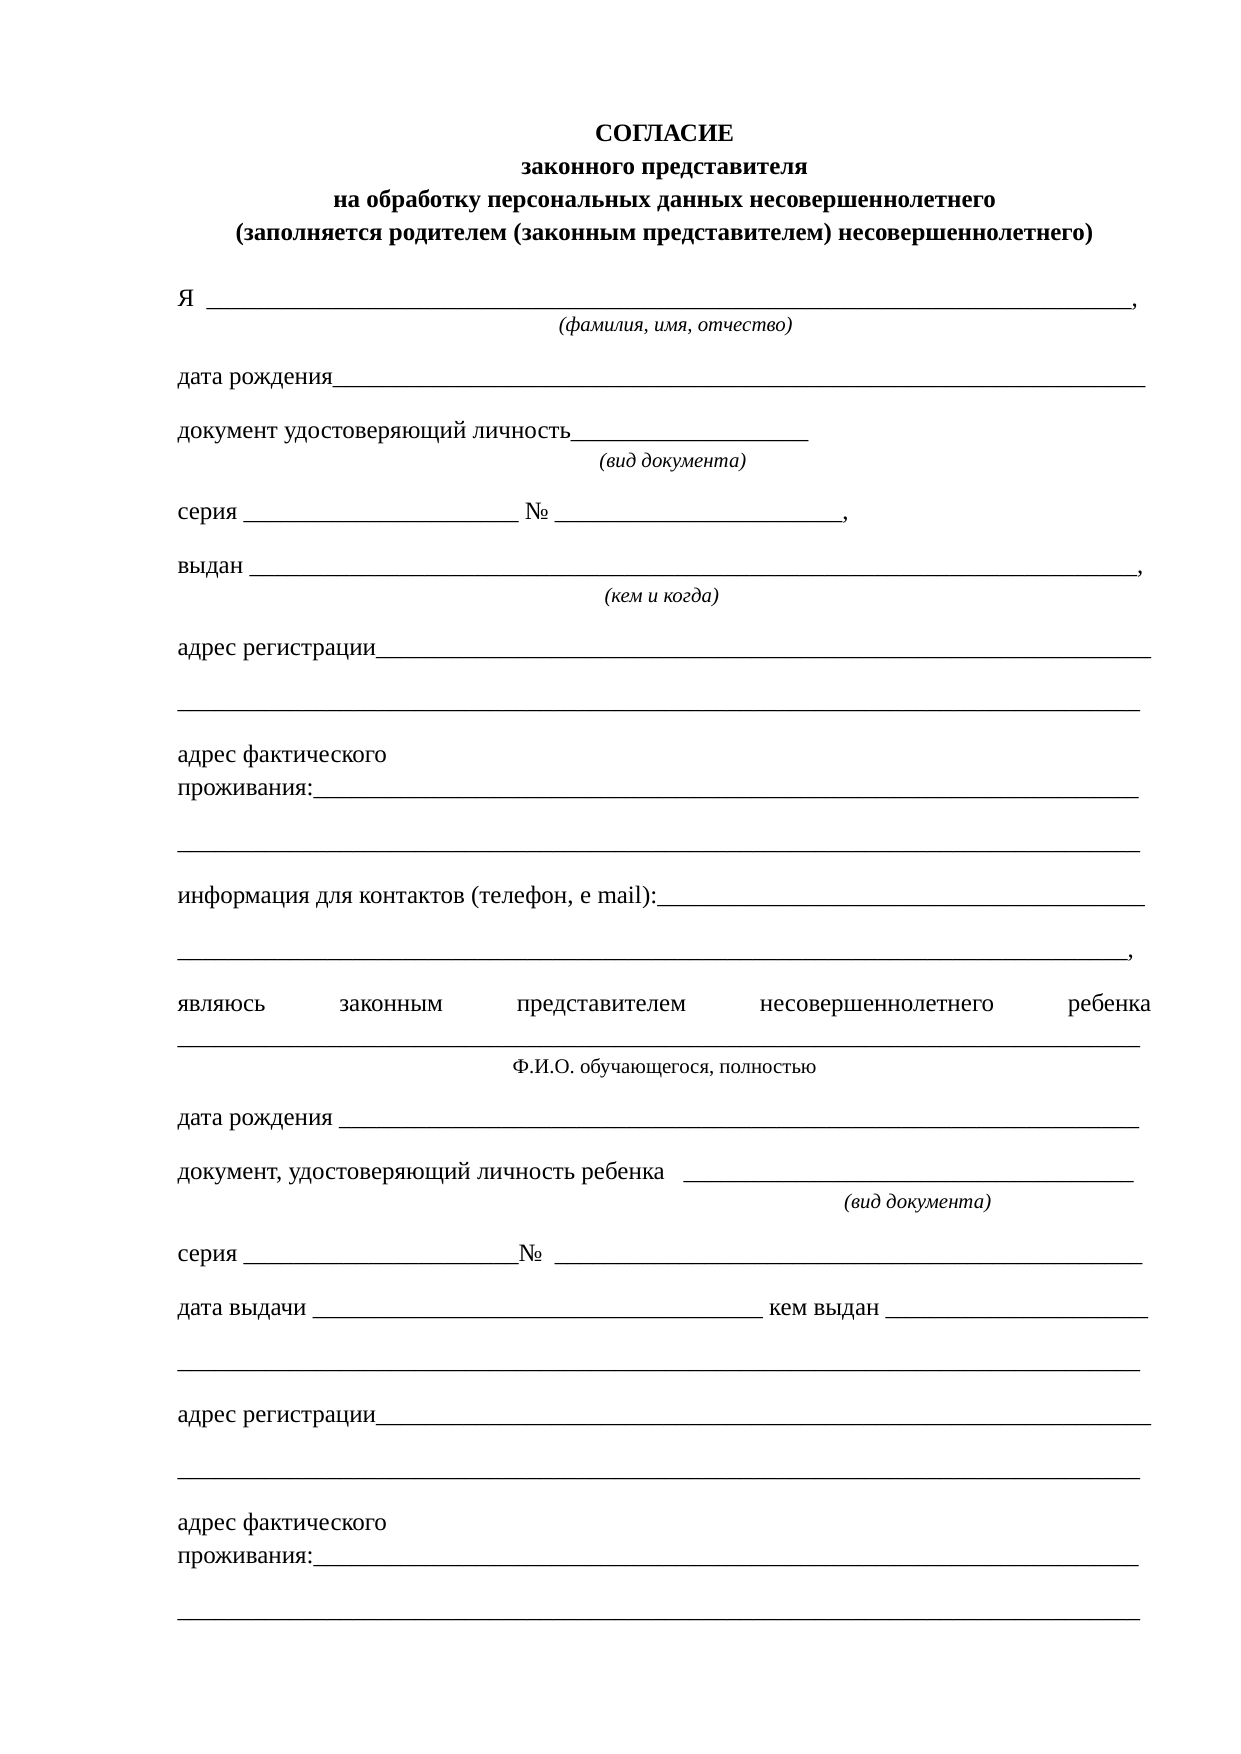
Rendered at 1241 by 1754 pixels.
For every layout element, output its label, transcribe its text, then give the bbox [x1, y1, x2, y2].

text адрес регистрации______________________________________________________________ [177, 632, 1152, 661]
text (вид документа) [177, 448, 1152, 472]
text _____________________________________________________________________________ [177, 826, 1152, 855]
text документ, удостоверяющий личность ребенка ____________________________________ [177, 1156, 1152, 1185]
text документ удостоверяющий личность___________________ [177, 415, 1152, 444]
text ____________________________________________________________________________, [177, 934, 1152, 963]
text законного представителя [177, 151, 1152, 180]
text _____________________________________________________________________________ [177, 1345, 1152, 1374]
text (вид документа) [177, 1189, 1152, 1213]
text являюсь законным представителем несовершеннолетнего ребенка _____________________________________________________________________________ [177, 988, 1152, 1050]
text _____________________________________________________________________________ [177, 1594, 1152, 1623]
text адрес регистрации______________________________________________________________ [177, 1399, 1152, 1428]
text на обработку персональных данных несовершеннолетнего [177, 184, 1152, 213]
text _____________________________________________________________________________ [177, 686, 1152, 714]
text выдан _______________________________________________________________________, [177, 550, 1152, 579]
text СОГЛАСИЕ [177, 118, 1152, 147]
text дата выдачи ____________________________________ кем выдан _____________________ [177, 1292, 1152, 1320]
text дата рождения ________________________________________________________________ [177, 1102, 1152, 1131]
text дата рождения_________________________________________________________________ [177, 361, 1152, 390]
text Ф.И.О. обучающегося, полностью [177, 1054, 1152, 1078]
text серия ______________________№ _______________________________________________ [177, 1238, 1152, 1266]
text Я __________________________________________________________________________, [177, 283, 1152, 312]
text адрес фактического проживания:__________________________________________________________________ [177, 739, 1152, 801]
text адрес фактического проживания:__________________________________________________________________ [177, 1507, 1152, 1569]
text _____________________________________________________________________________ [177, 1453, 1152, 1482]
text (фамилия, имя, отчество) [177, 312, 1152, 336]
text (заполняется родителем (законным представителем) несовершеннолетнего) [177, 217, 1152, 246]
text (кем и когда) [177, 583, 1152, 607]
text серия ______________________ № _______________________, [177, 496, 1152, 525]
text информация для контактов (телефон, e mail):_______________________________________ [177, 880, 1152, 909]
